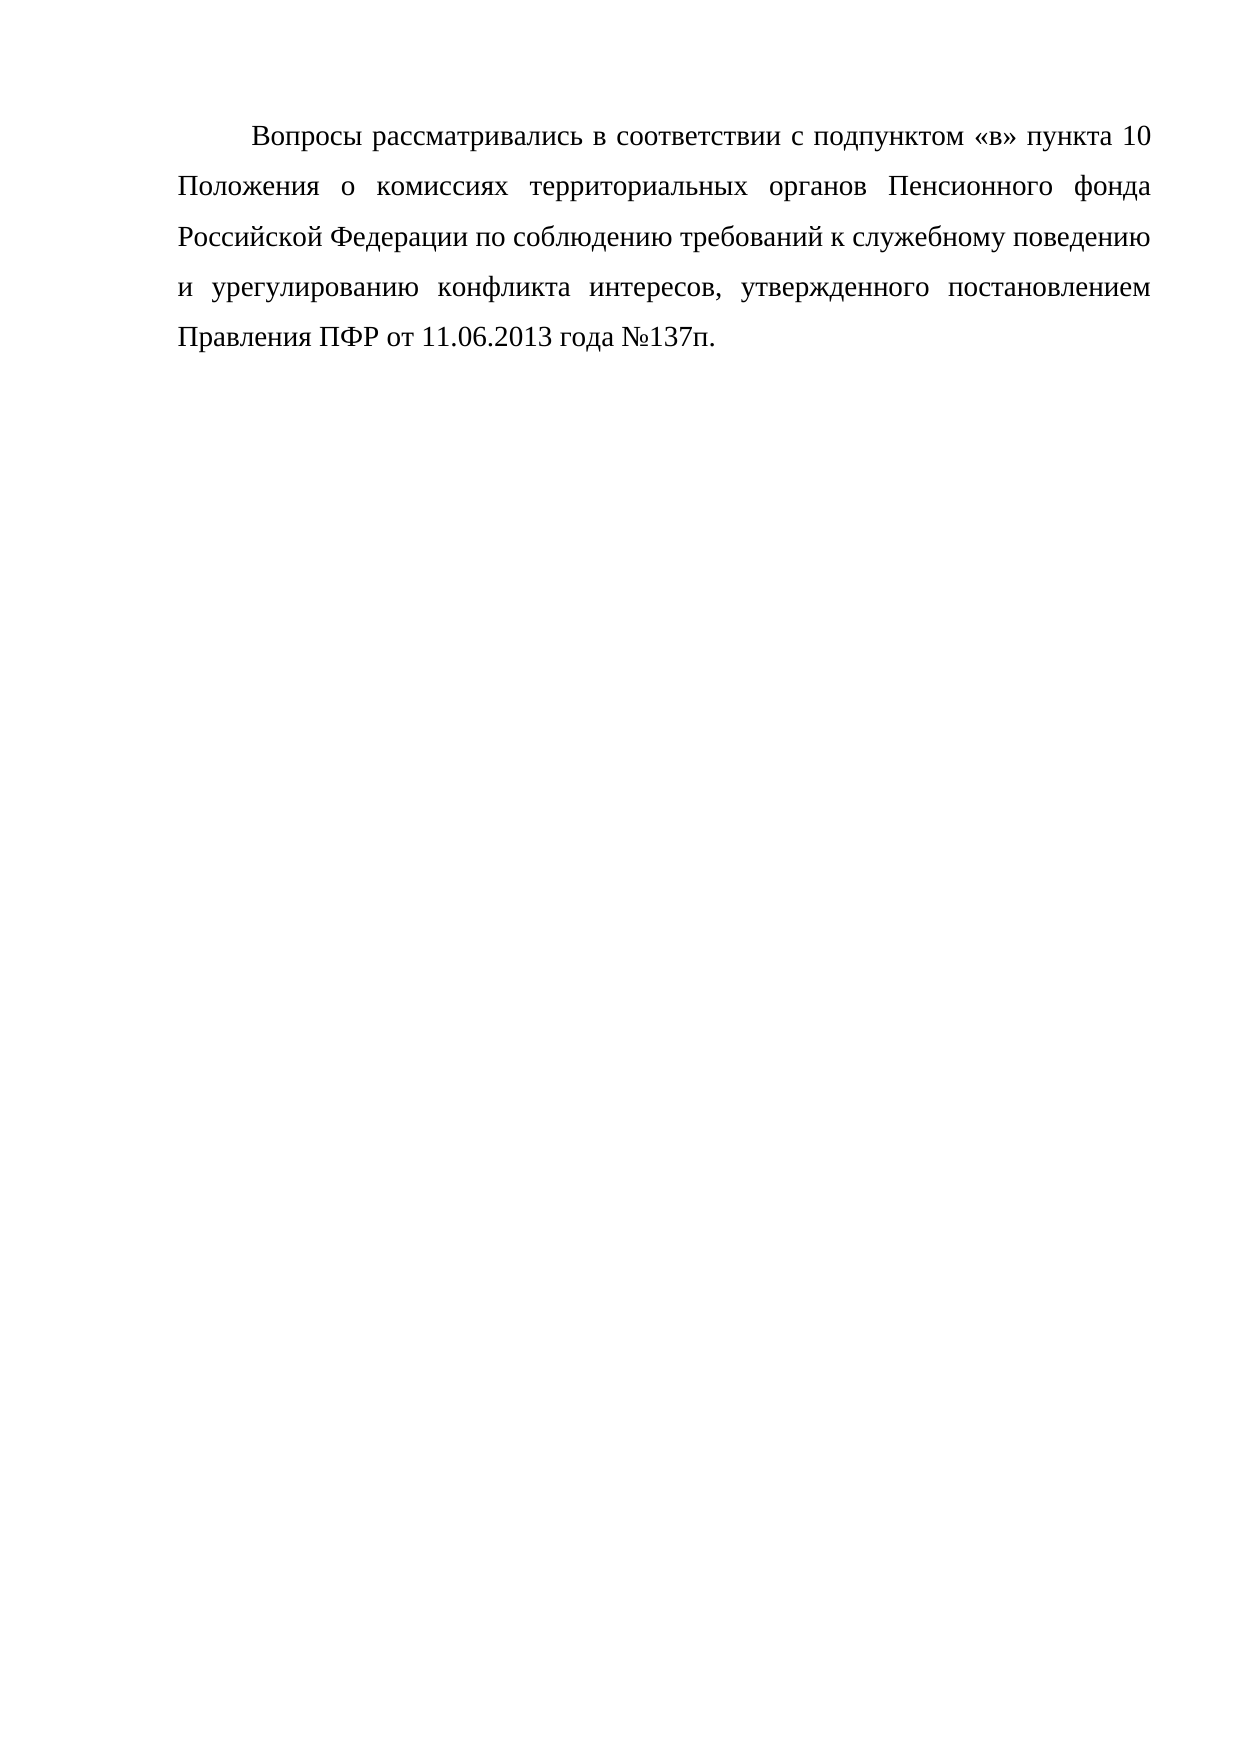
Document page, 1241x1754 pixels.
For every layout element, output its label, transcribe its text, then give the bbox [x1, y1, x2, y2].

text Вопросы рассматривались в соответствии с подпунктом «в» пункта 10 Положения о комиссиях территориальных органов Пенсионного фонда Российской Федерации по соблюдению требований к служебному поведению и урегулированию конфликта интересов, утвержденного постановлением Правления ПФР от 11.06.2013 года №137п. [177, 118, 1152, 353]
